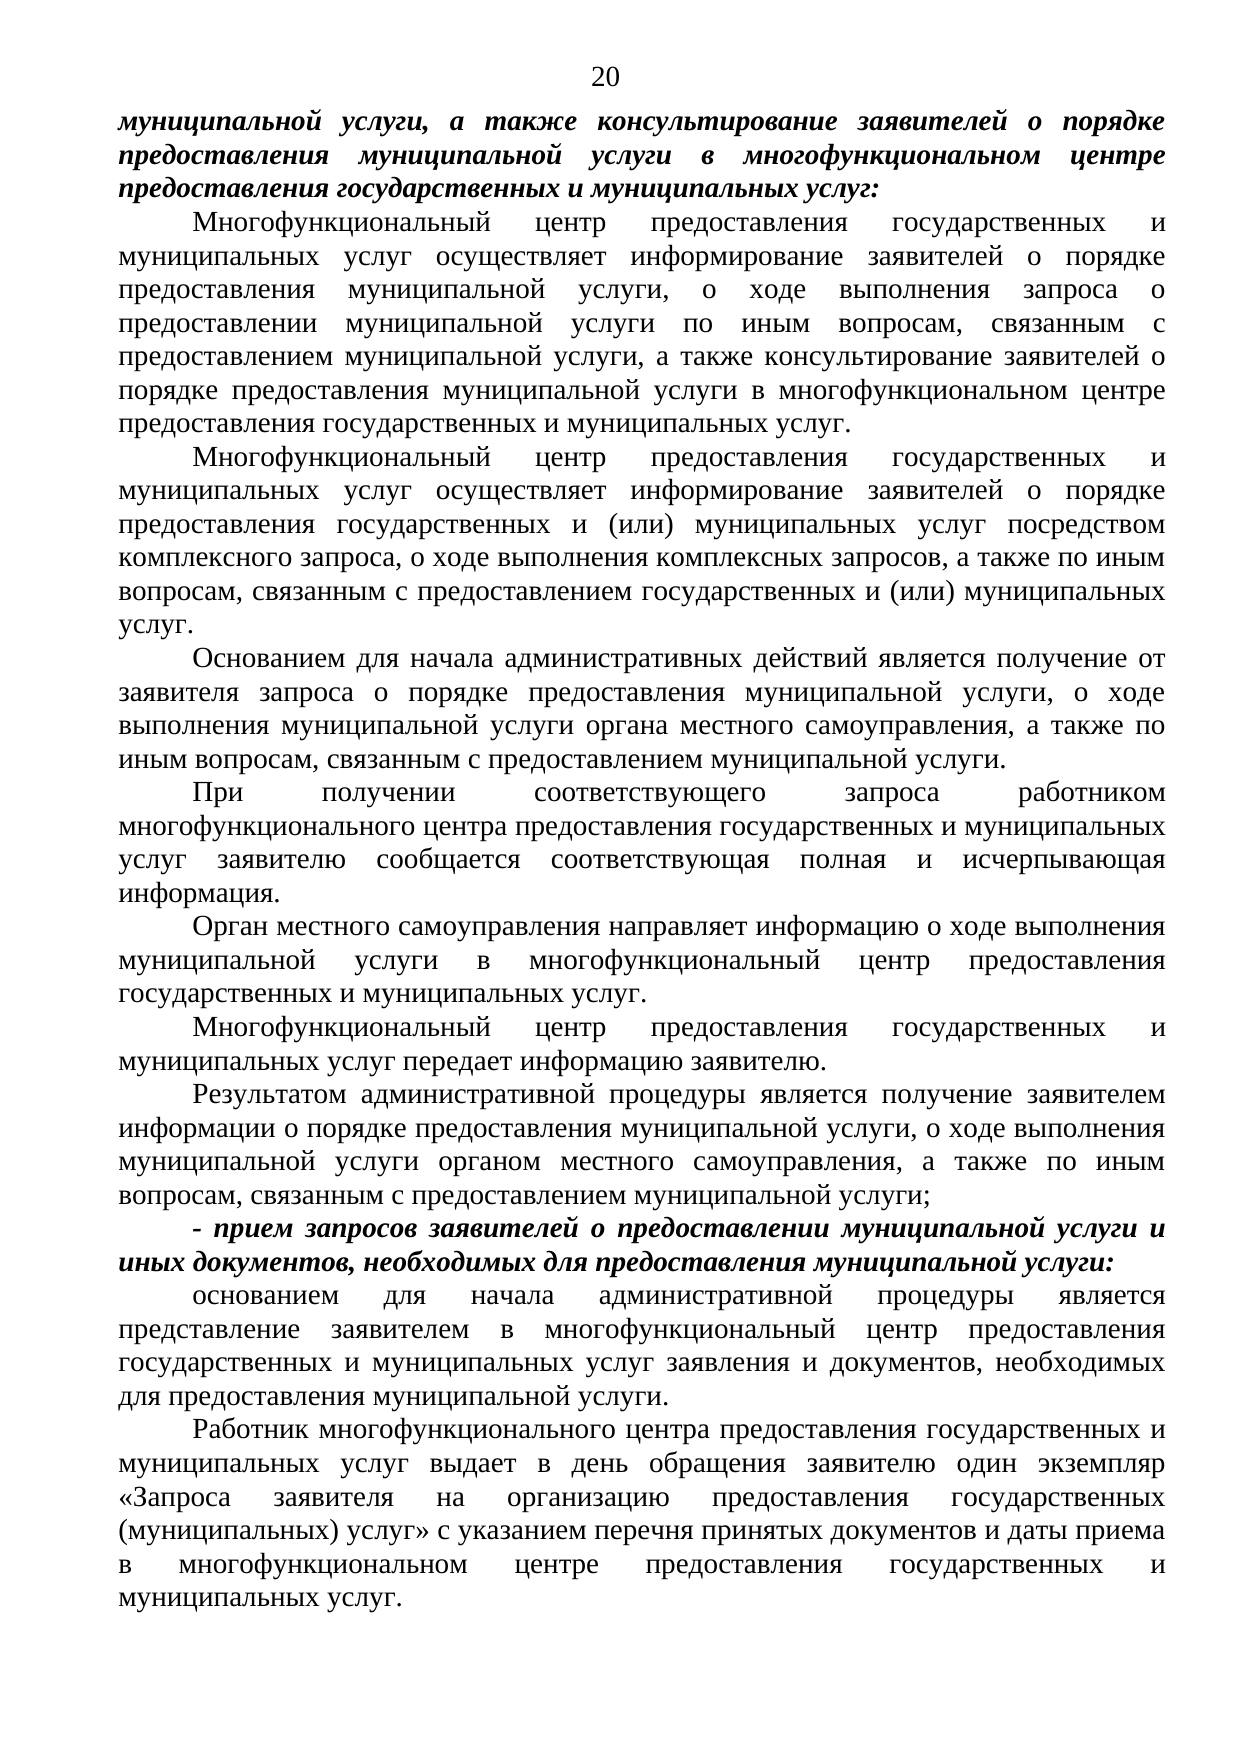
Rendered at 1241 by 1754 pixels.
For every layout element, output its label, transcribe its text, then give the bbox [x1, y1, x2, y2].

text Работник многофункционального центра предоставления государственных и муниципальных услуг выдает в день обращения заявителю один экземпляр «Запроса заявителя на организацию предоставления государственных (муниципальных) услуг» с указанием перечня принятых документов и даты приема в многофункциональном центре предоставления государственных и муниципальных услуг. [118, 1412, 1166, 1613]
text Орган местного самоуправления направляет информацию о ходе выполнения муниципальной услуги в многофункциональный центр предоставления государственных и муниципальных услуг. [118, 908, 1167, 1009]
text Многофункциональный центр предоставления государственных и муниципальных услуг осуществляет информирование заявителей о порядке предоставления муниципальной услуги, о ходе выполнения запроса о предоставлении муниципальной услуги по иным вопросам, связанным с предоставлением муниципальной услуги, а также консультирование заявителей о порядке предоставления муниципальной услуги в многофункциональном центре предоставления государственных и муниципальных услуг. [118, 204, 1167, 439]
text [118, 103, 1167, 204]
text основанием для начала административной процедуры является представление заявителем в многофункциональный центр предоставления государственных и муниципальных услуг заявления и документов, необходимых для предоставления муниципальной услуги. [118, 1277, 1166, 1412]
text Многофункциональный центр предоставления государственных и муниципальных услуг передает информацию заявителю. [118, 1009, 1167, 1076]
text Основанием для начала административных действий является получение от заявителя запроса о порядке предоставления муниципальной услуги, о ходе выполнения муниципальной услуги органа местного самоуправления, а также по иным вопросам, связанным с предоставлением муниципальной услуги. [118, 640, 1167, 774]
text При получении соответствующего запроса работником многофункционального центра предоставления государственных и муниципальных услуг заявителю сообщается соответствующая полная и исчерпывающая информация. [118, 774, 1167, 908]
text Многофункциональный центр предоставления государственных и муниципальных услуг осуществляет информирование заявителей о порядке предоставления государственных и (или) муниципальных услуг посредством комплексного запроса, о ходе выполнения комплексных запросов, а также по иным вопросам, связанным с предоставлением государственных и (или) муниципальных услуг. [118, 439, 1167, 640]
text - прием запросов заявителей о предоставлении муниципальной услуги и иных документов, необходимых для предоставления муниципальной услуги: [118, 1210, 1167, 1277]
text Результатом административной процедуры является получение заявителем информации о порядке предоставления муниципальной услуги, о ходе выполнения муниципальной услуги органом местного самоуправления, а также по иным вопросам, связанным с предоставлением муниципальной услуги; [118, 1076, 1167, 1210]
